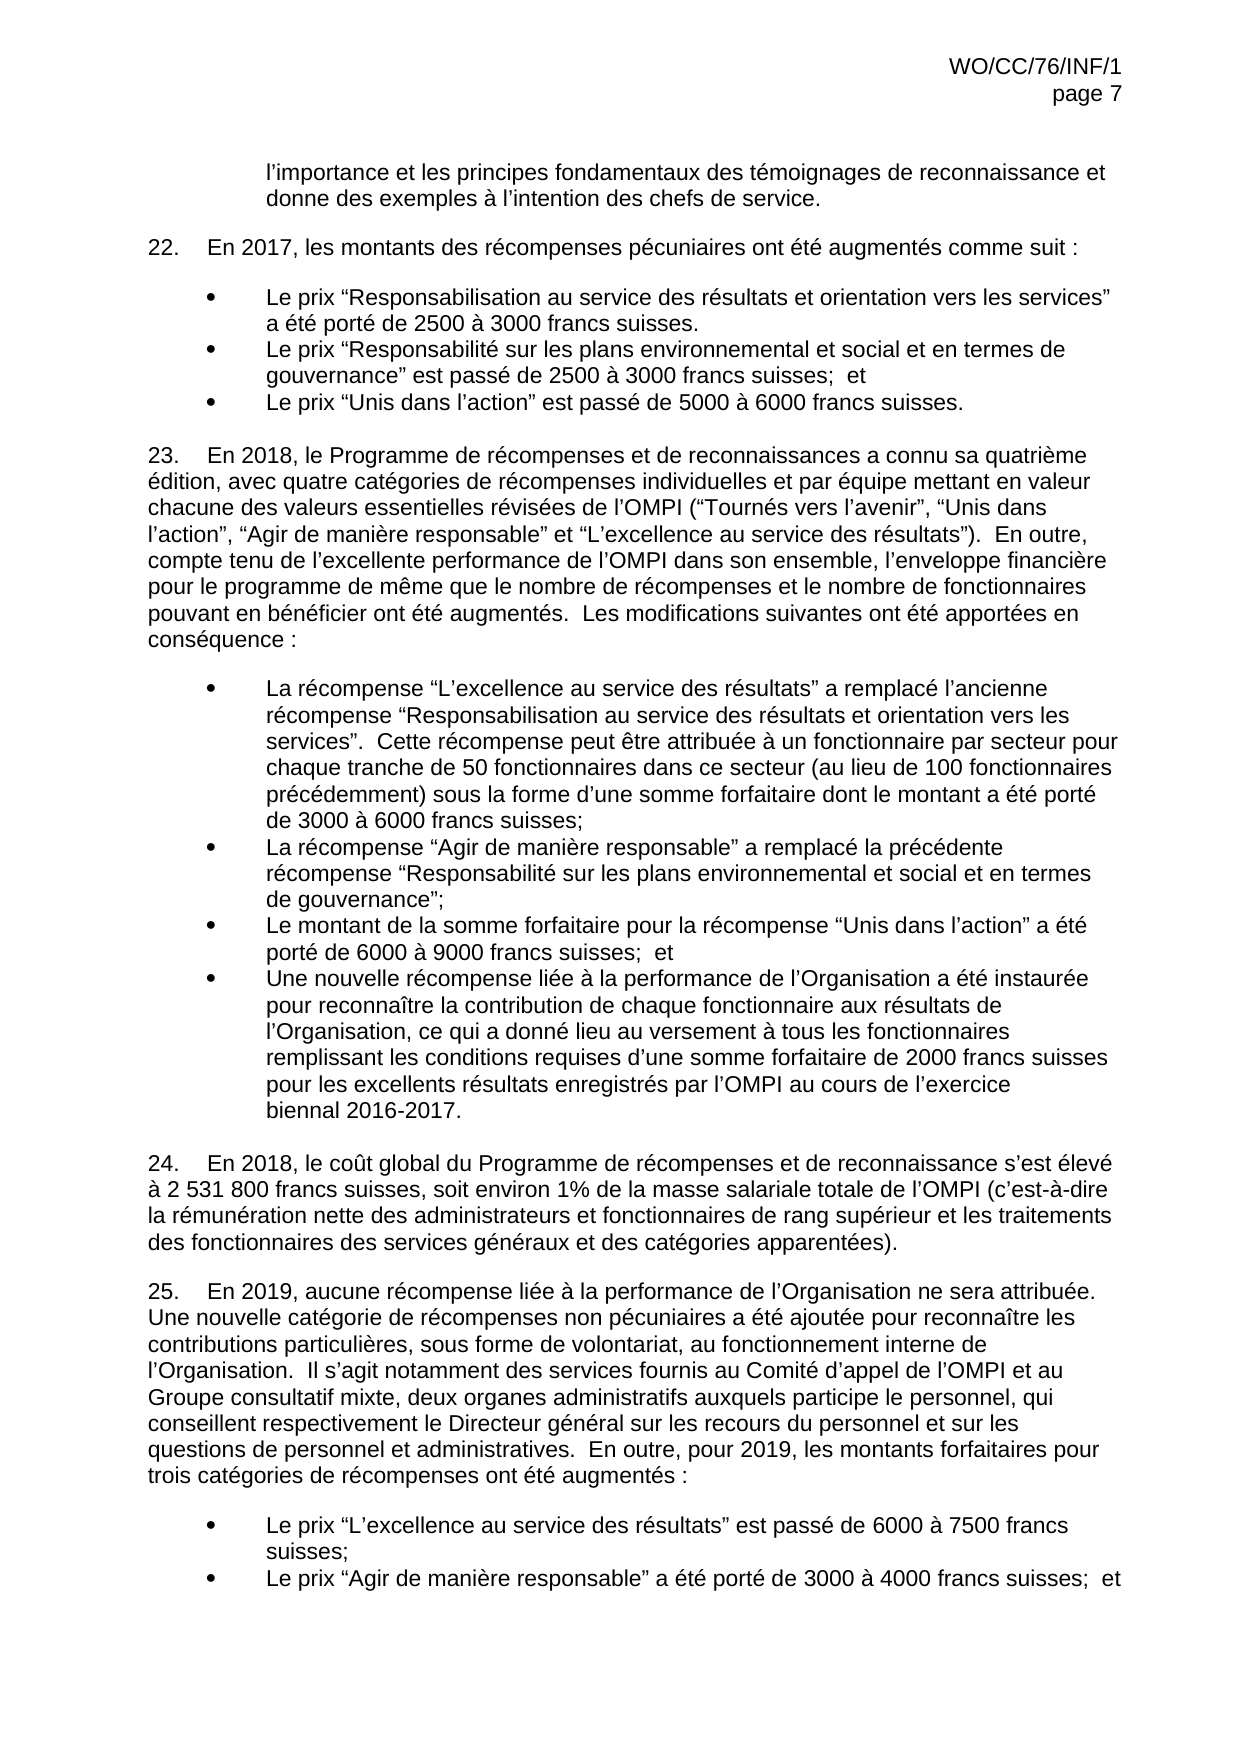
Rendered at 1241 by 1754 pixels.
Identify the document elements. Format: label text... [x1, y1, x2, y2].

text En 2018, le coût global du Programme de récompenses et de reconnaissance s’est élevé à 2 531 800 francs suisses, soit environ 1% de la masse salariale totale de l’OMPI (c’est-à-dire la rémunération nette des administrateurs et fonctionnaires de rang supérieur et les traitements des fonctionnaires des services généraux et des catégories apparentées). [148, 1150, 1122, 1255]
text En 2018, le Programme de récompenses et de reconnaissances a connu sa quatrième édition, avec quatre catégories de récompenses individuelles et par équipe mettant en valeur chacune des valeurs essentielles révisées de l’OMPI (“Tournés vers l’avenir”, “Unis dans l’action”, “Agir de manière responsable” et “L’excellence au service des résultats”). En outre, compte tenu de l’excellente performance de l’OMPI dans son ensemble, l’enveloppe financière pour le programme de même que le nombre de récompenses et le nombre de fonctionnaires pouvant en bénéficier ont été augmentés. Les modifications suivantes ont été apportées en conséquence : [148, 442, 1122, 652]
list Le prix “Responsabilisation au service des résultats et orientation vers les services” a été porté de 2500 à 3000 francs suisses. [207, 283, 1122, 336]
list Le prix “Agir de manière responsable” a été porté de 3000 à 4000 francs suisses; et [207, 1564, 1122, 1591]
text En 2019, aucune récompense liée à la performance de l’Organisation ne sera attribuée. Une nouvelle catégorie de récompenses non pécuniaires a été ajoutée pour reconnaître les contributions particulières, sous forme de volontariat, au fonctionnement interne de l’Organisation. Il s’agit notamment des services fournis au Comité d’appel de l’OMPI et au Groupe consultatif mixte, deux organes administratifs auxquels participe le personnel, qui conseillent respectivement le Directeur général sur les recours du personnel et sur les questions de personnel et administratives. En outre, pour 2019, les montants forfaitaires pour trois catégories de récompenses ont été augmentés : [148, 1278, 1122, 1489]
text En 2017, les montants des récompenses pécuniaires ont été augmentés comme suit : [148, 234, 1122, 261]
list La récompense “L’excellence au service des résultats” a remplacé l’ancienne récompense “Responsabilisation au service des résultats et orientation vers les services”. Cette récompense peut être attribuée à un fonctionnaire par secteur pour chaque tranche de 50 fonctionnaires dans ce secteur (au lieu de 100 fonctionnaires précédemment) sous la forme d’une somme forfaitaire dont le montant a été porté de 3000 à 6000 francs suisses; [207, 675, 1122, 833]
list Le montant de la somme forfaitaire pour la récompense “Unis dans l’action” a été porté de 6000 à 9000 francs suisses; et [207, 912, 1122, 965]
list Le prix “L’excellence au service des résultats” est passé de 6000 à 7500 francs suisses; [207, 1512, 1122, 1564]
list Une nouvelle récompense liée à la performance de l’Organisation a été instaurée pour reconnaître la contribution de chaque fonctionnaire aux résultats de l’Organisation, ce qui a donné lieu au versement à tous les fonctionnaires remplissant les conditions requises d’une somme forfaitaire de 2000 francs suisses pour les excellents résultats enregistrés par l’OMPI au cours de l’exercice biennal 2016-2017. [207, 965, 1122, 1123]
text l’importance et les principes fondamentaux des témoignages de reconnaissance et donne des exemples à l’intention des chefs de service. [266, 158, 1122, 211]
list Le prix “Responsabilité sur les plans environnemental et social et en termes de gouvernance” est passé de 2500 à 3000 francs suisses; et [207, 336, 1122, 389]
list La récompense “Agir de manière responsable” a remplacé la précédente récompense “Responsabilité sur les plans environnemental et social et en termes de gouvernance”; [207, 833, 1122, 912]
list Le prix “Unis dans l’action” est passé de 5000 à 6000 francs suisses. [207, 389, 1122, 415]
